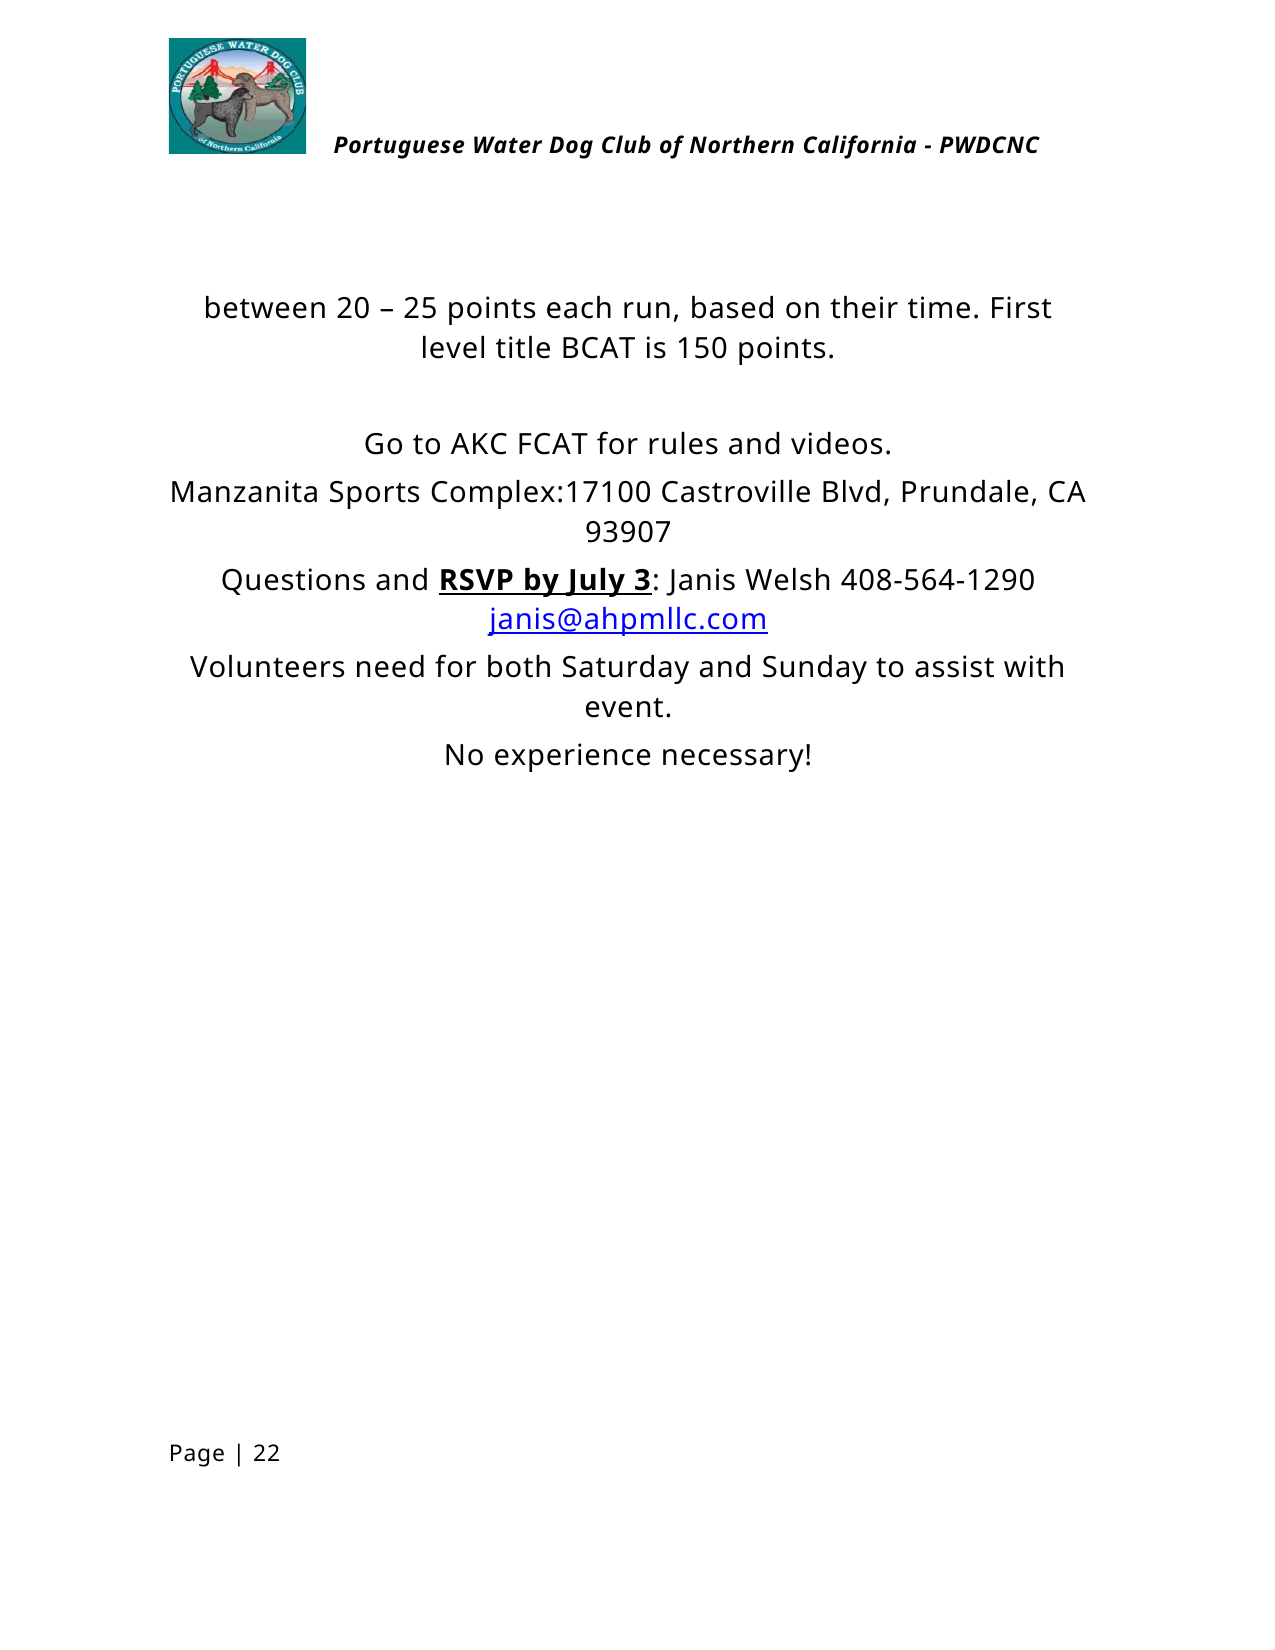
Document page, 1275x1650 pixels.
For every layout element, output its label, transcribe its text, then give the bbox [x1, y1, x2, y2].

text Manzanita Sports Complex:17100 Castroville Blvd, Prundale, CA 93907 [169, 471, 1087, 551]
picture [168, 38, 307, 154]
text No experience necessary! [169, 734, 1087, 774]
text Volunteers need for both Saturday and Sunday to assist with event. [169, 647, 1087, 726]
text Questions and RSVP by July 3: Janis Welsh 408-564-1290 janis@ahpmllc.com [169, 559, 1087, 638]
text Go to AKC FCAT for rules and videos. [169, 423, 1087, 463]
